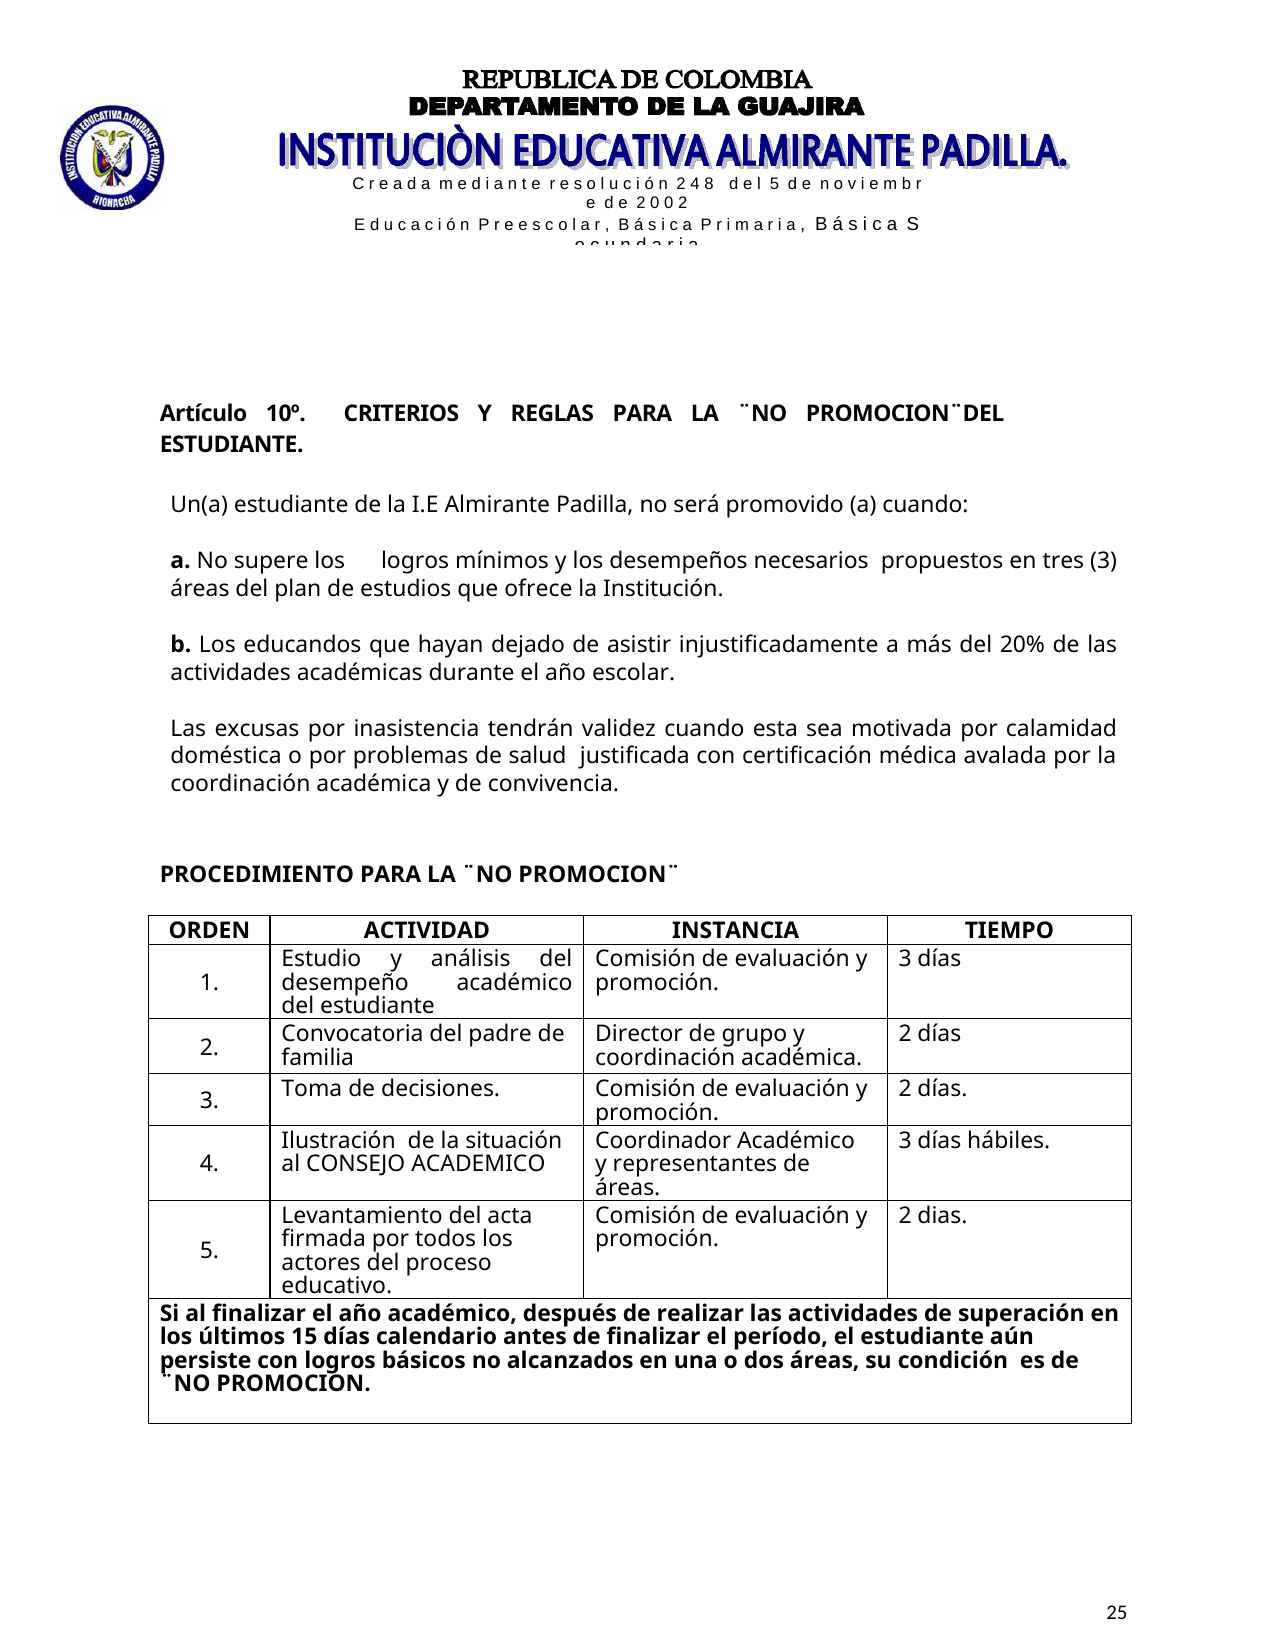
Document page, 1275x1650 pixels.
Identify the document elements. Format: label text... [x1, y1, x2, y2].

table_cell Ilustración de la situación al CONSEJO ACADEMICO [271, 1126, 583, 1200]
picture [278, 123, 504, 172]
table_cell 5. [149, 1201, 269, 1298]
table_header ORDEN [149, 916, 269, 943]
table_cell Comisión de evaluación y promoción. [584, 1201, 887, 1298]
table_cell 3 días [888, 945, 1131, 1018]
table_cell 2 días [888, 1019, 1131, 1073]
text a. No supere los logros mínimos y los desempeños necesarios propuestos en tres (3) áreas del plan de estudios que ofrece la Institución. [170, 546, 1118, 602]
table_cell Comisión de evaluación y promoción. [584, 1074, 887, 1125]
table_cell 3. [149, 1074, 269, 1125]
picture [408, 68, 865, 117]
table_cell 2. [149, 1019, 269, 1073]
table_cell Levantamiento del acta firmada por todos los actores del proceso educativo. [271, 1201, 583, 1298]
text b. Los educandos que hayan dejado de asistir injustificadamente a más del 20% de las actividades académicas durante el año escolar. [170, 630, 1118, 686]
picture [56, 103, 167, 210]
table_header ACTIVIDAD [271, 916, 583, 943]
table_cell Convocatoria del padre de familia [271, 1019, 583, 1073]
picture [513, 132, 1072, 172]
table_header INSTANCIA [584, 916, 887, 943]
table_cell 4. [149, 1126, 269, 1200]
table_cell 3 días hábiles. [888, 1126, 1131, 1200]
text Artículo 10º. CRITERIOS Y REGLAS PARA LA ¨NO PROMOCION¨DEL ESTUDIANTE. [159, 397, 1005, 459]
table_cell 1. [149, 945, 269, 1018]
table_cell Estudio y análisis del desempeño académico del estudiante [271, 945, 583, 1018]
table_cell Si al finalizar el año académico, después de realizar las actividades de superación en los últimos 15 días calendario antes de finalizar el período, el estudiante aún persiste con logros básicos no alcanzados en una o dos áreas, su condición es de ¨NO PROMOCION. [149, 1299, 1131, 1423]
table_cell Comisión de evaluación y promoción. [584, 945, 887, 1018]
text PROCEDIMIENTO PARA LA ¨NO PROMOCION¨ [159, 858, 1120, 888]
table_cell Coordinador Académico y representantes de áreas. [584, 1126, 887, 1200]
text Las excusas por inasistencia tendrán validez cuando esta sea motivada por calamidad doméstica o por problemas de salud justificada con certificación médica avalada por la coordinación académica y de convivencia. [170, 714, 1118, 797]
table_cell Director de grupo y coordinación académica. [584, 1019, 887, 1073]
table_cell 2 dias. [888, 1201, 1131, 1298]
table_cell 2 días. [888, 1074, 1131, 1125]
table_header TIEMPO [888, 916, 1131, 943]
table_cell Toma de decisiones. [271, 1074, 583, 1125]
text Un(a) estudiante de la I.E Almirante Padilla, no será promovido (a) cuando: [170, 490, 1118, 518]
